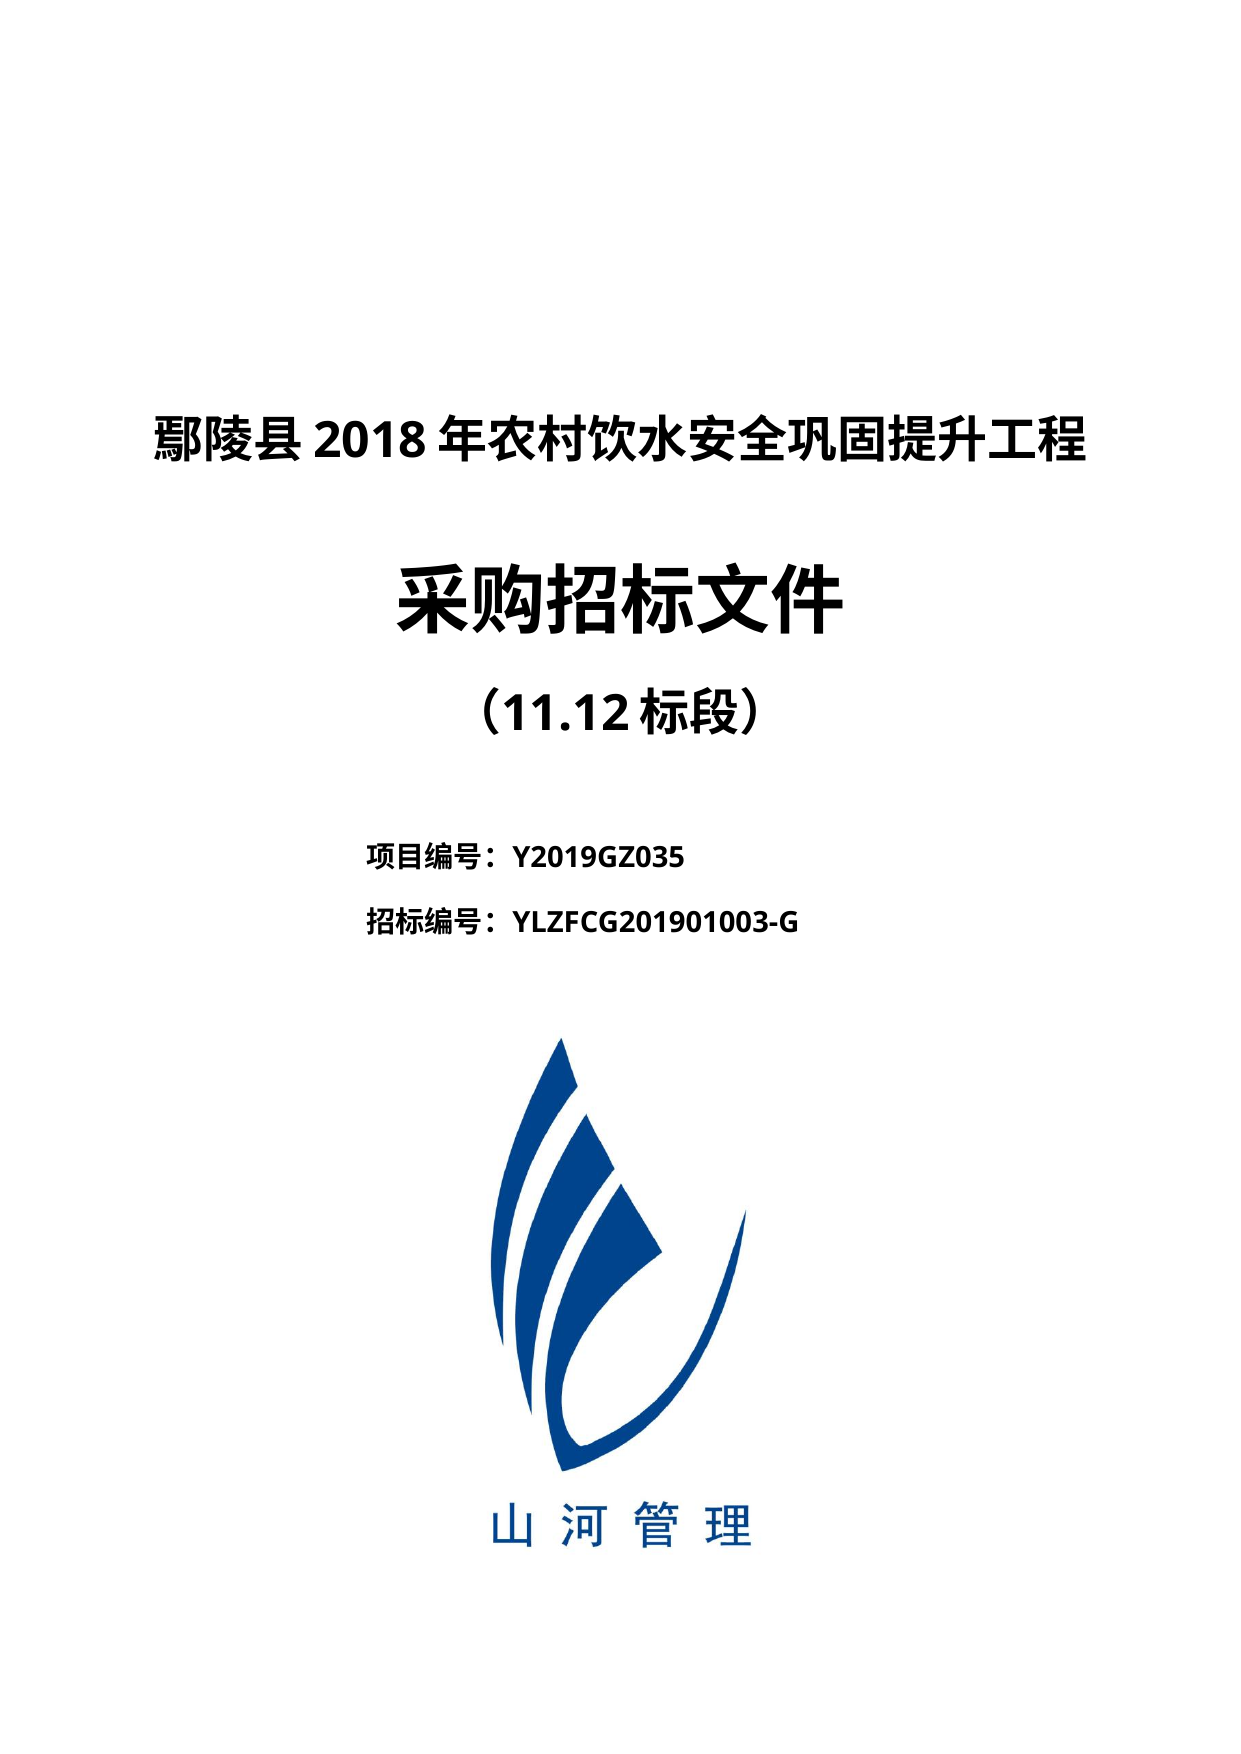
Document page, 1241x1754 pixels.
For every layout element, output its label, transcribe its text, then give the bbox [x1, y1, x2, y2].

text 招标编号：YLZFCG201901003-G [130, 887, 1110, 952]
text 采购招标文件 [130, 530, 1110, 660]
picture [465, 1030, 774, 1570]
text 鄢陵县2018年农村饮水安全巩固提升工程 [130, 387, 1110, 485]
text （11.12标段） [130, 660, 1110, 757]
text 项目编号：Y2019GZ035 [130, 822, 1110, 887]
